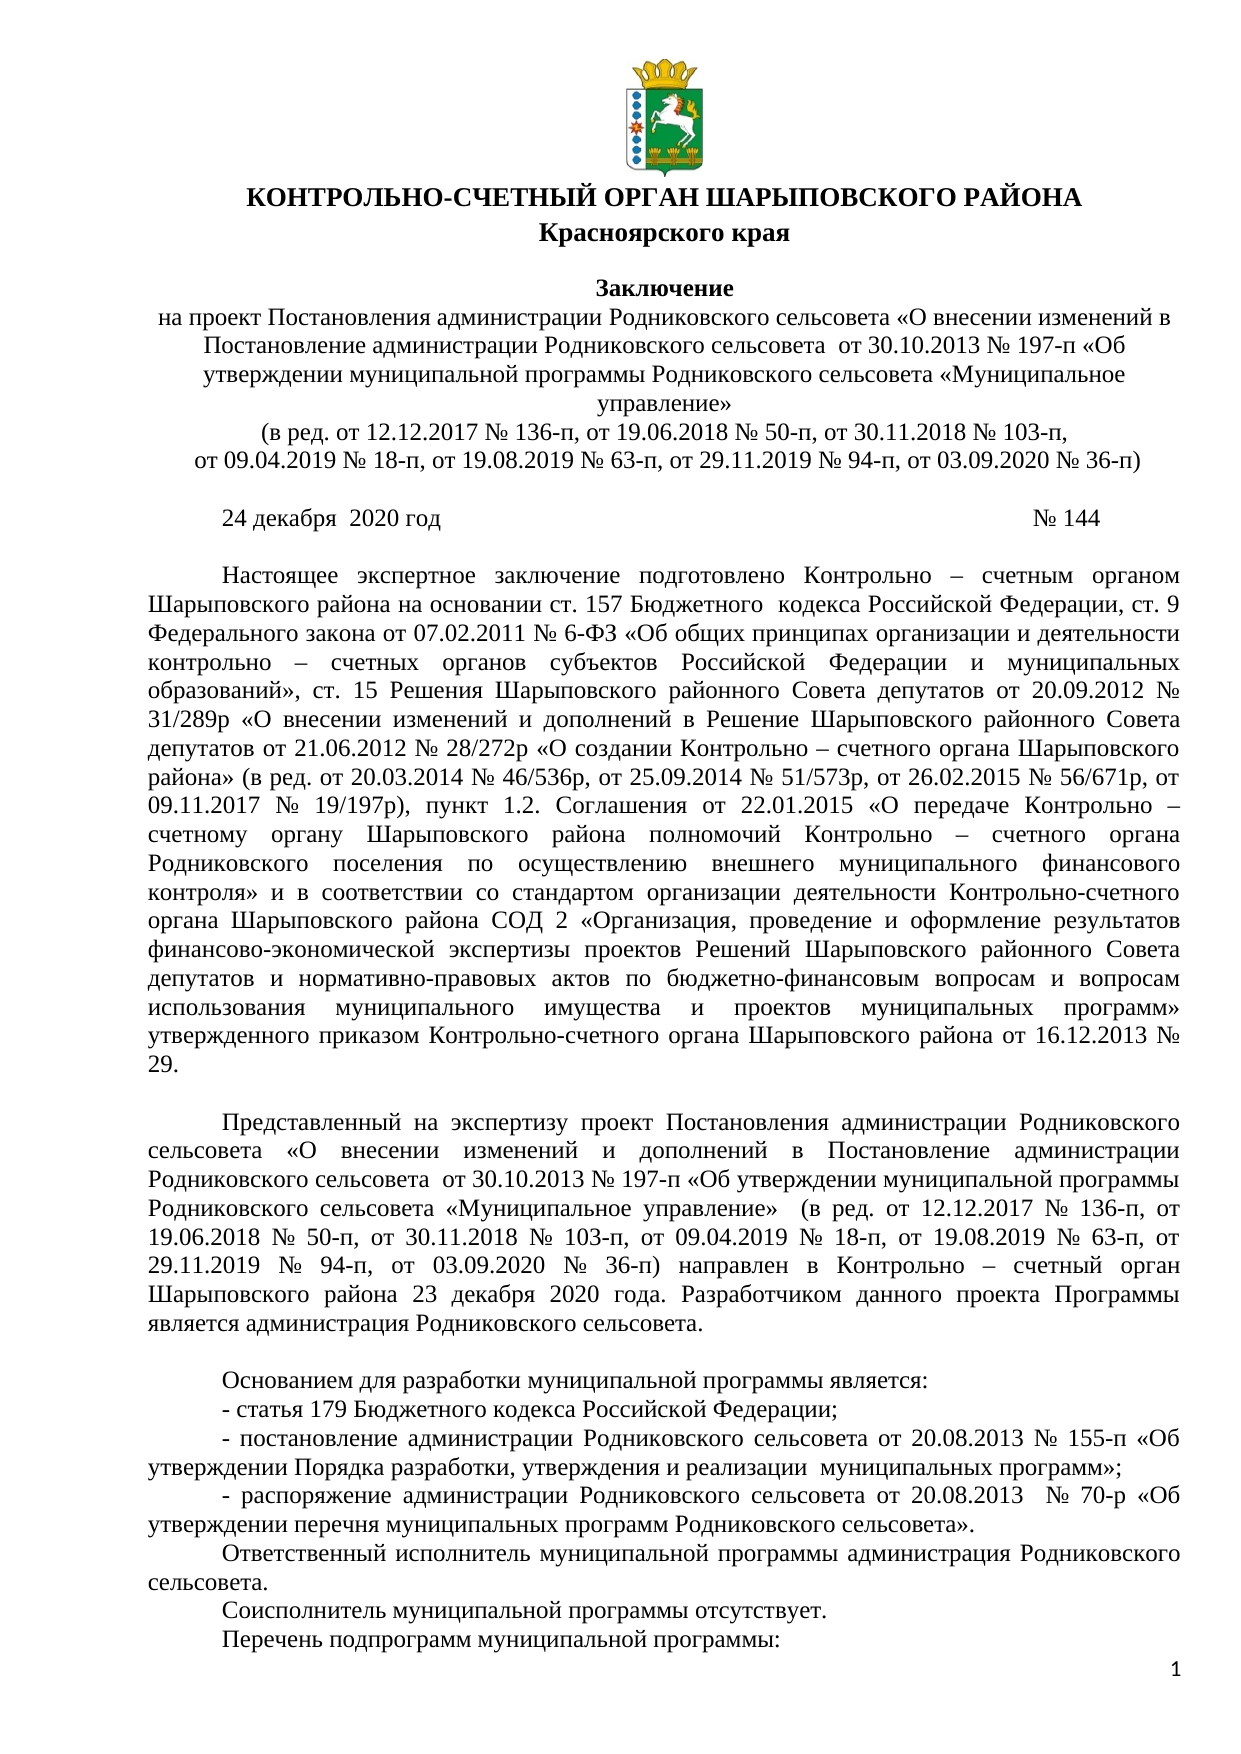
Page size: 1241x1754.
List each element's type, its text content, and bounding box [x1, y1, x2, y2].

text Представленный на экспертизу проект Постановления администрации Родниковского сельсовета «О внесении изменений и дополнений в Постановление администрации Родниковского сельсовета от 30.10.2013 № 197-п «Об утверждении муниципальной программы Родниковского сельсовета «Муниципальное управление» (в ред. от 12.12.2017 № 136-п, от 19.06.2018 № 50-п, от 30.11.2018 № 103-п, от 09.04.2019 № 18-п, от 19.08.2019 № 63-п, от 29.11.2019 № 94-п, от 03.09.2020 № 36-п) направлен в Контрольно – счетный орган Шарыповского района 23 декабря 2020 года. Разработчиком данного проекта Программы является администрация Родниковского сельсовета. [148, 1107, 1181, 1337]
text КОНТРОЛЬНО-СЧЕТНЫЙ ОРГАН ШАРЫПОВСКОГО РАЙОНА [148, 181, 1181, 212]
text Ответственный исполнитель муниципальной программы администрация Родниковского сельсовета. [148, 1538, 1181, 1596]
text Настоящее экспертное заключение подготовлено Контрольно – счетным органом Шарыповского района на основании ст. 157 Бюджетного кодекса Российской Федерации, ст. 9 Федерального закона от 07.02.2011 № 6-ФЗ «Об общих принципах организации и деятельности контрольно – счетных органов субъектов Российской Федерации и муниципальных образований», ст. 15 Решения Шарыповского районного Совета депутатов от 20.09.2012 № 31/289р «О внесении изменений и дополнений в Решение Шарыповского районного Совета депутатов от 21.06.2012 № 28/272р «О создании Контрольно – счетного органа Шарыповского района» (в ред. от 20.03.2014 № 46/536р, от 25.09.2014 № 51/573р, от 26.02.2015 № 56/671р, от 09.11.2017 № 19/197р), пункт 1.2. Соглашения от 22.01.2015 «О передаче Контрольно – счетному органу Шарыповского района полномочий Контрольно – счетного органа Родниковского поселения по осуществлению внешнего муниципального финансового контроля» и в соответствии со стандартом организации деятельности Контрольно-счетного органа Шарыповского района СОД 2 «Организация, проведение и оформление результатов финансово-экономической экспертизы проектов Решений Шарыповского районного Совета депутатов и нормативно-правовых актов по бюджетно-финансовым вопросам и вопросам использования муниципального имущества и проектов муниципальных программ» утвержденного приказом Контрольно-счетного органа Шарыповского района от 16.12.2013 № 29. [148, 561, 1181, 1078]
text Красноярского края [148, 216, 1181, 248]
text Основанием для разработки муниципальной программы является: [148, 1366, 1181, 1394]
text 24 декабря 2020 год № 144 [148, 503, 1181, 532]
text - распоряжение администрации Родниковского сельсовета от 20.08.2013 № 70-р «Об утверждении перечня муниципальных программ Родниковского сельсовета». [148, 1481, 1181, 1538]
text - статья 179 Бюджетного кодекса Российской Федерации; [148, 1394, 1181, 1423]
text Соисполнитель муниципальной программы отсутствует. [148, 1596, 1181, 1624]
picture [626, 59, 703, 177]
text на проект Постановления администрации Родниковского сельсовета «О внесении изменений в Постановление администрации Родниковского сельсовета от 30.10.2013 № 197-п «Об утверждении муниципальной программы Родниковского сельсовета «Муниципальное управление» [148, 302, 1181, 417]
text от 09.04.2019 № 18-п, от 19.08.2019 № 63-п, от 29.11.2019 № 94-п, от 03.09.2020 № 36-п) [148, 446, 1181, 474]
text Заключение [148, 273, 1181, 302]
text - постановление администрации Родниковского сельсовета от 20.08.2013 № 155-п «Об утверждении Порядка разработки, утверждения и реализации муниципальных программ»; [148, 1423, 1181, 1481]
text Перечень подпрограмм муниципальной программы: [148, 1624, 1181, 1653]
text (в ред. от 12.12.2017 № 136-п, от 19.06.2018 № 50-п, от 30.11.2018 № 103-п, [148, 417, 1181, 446]
